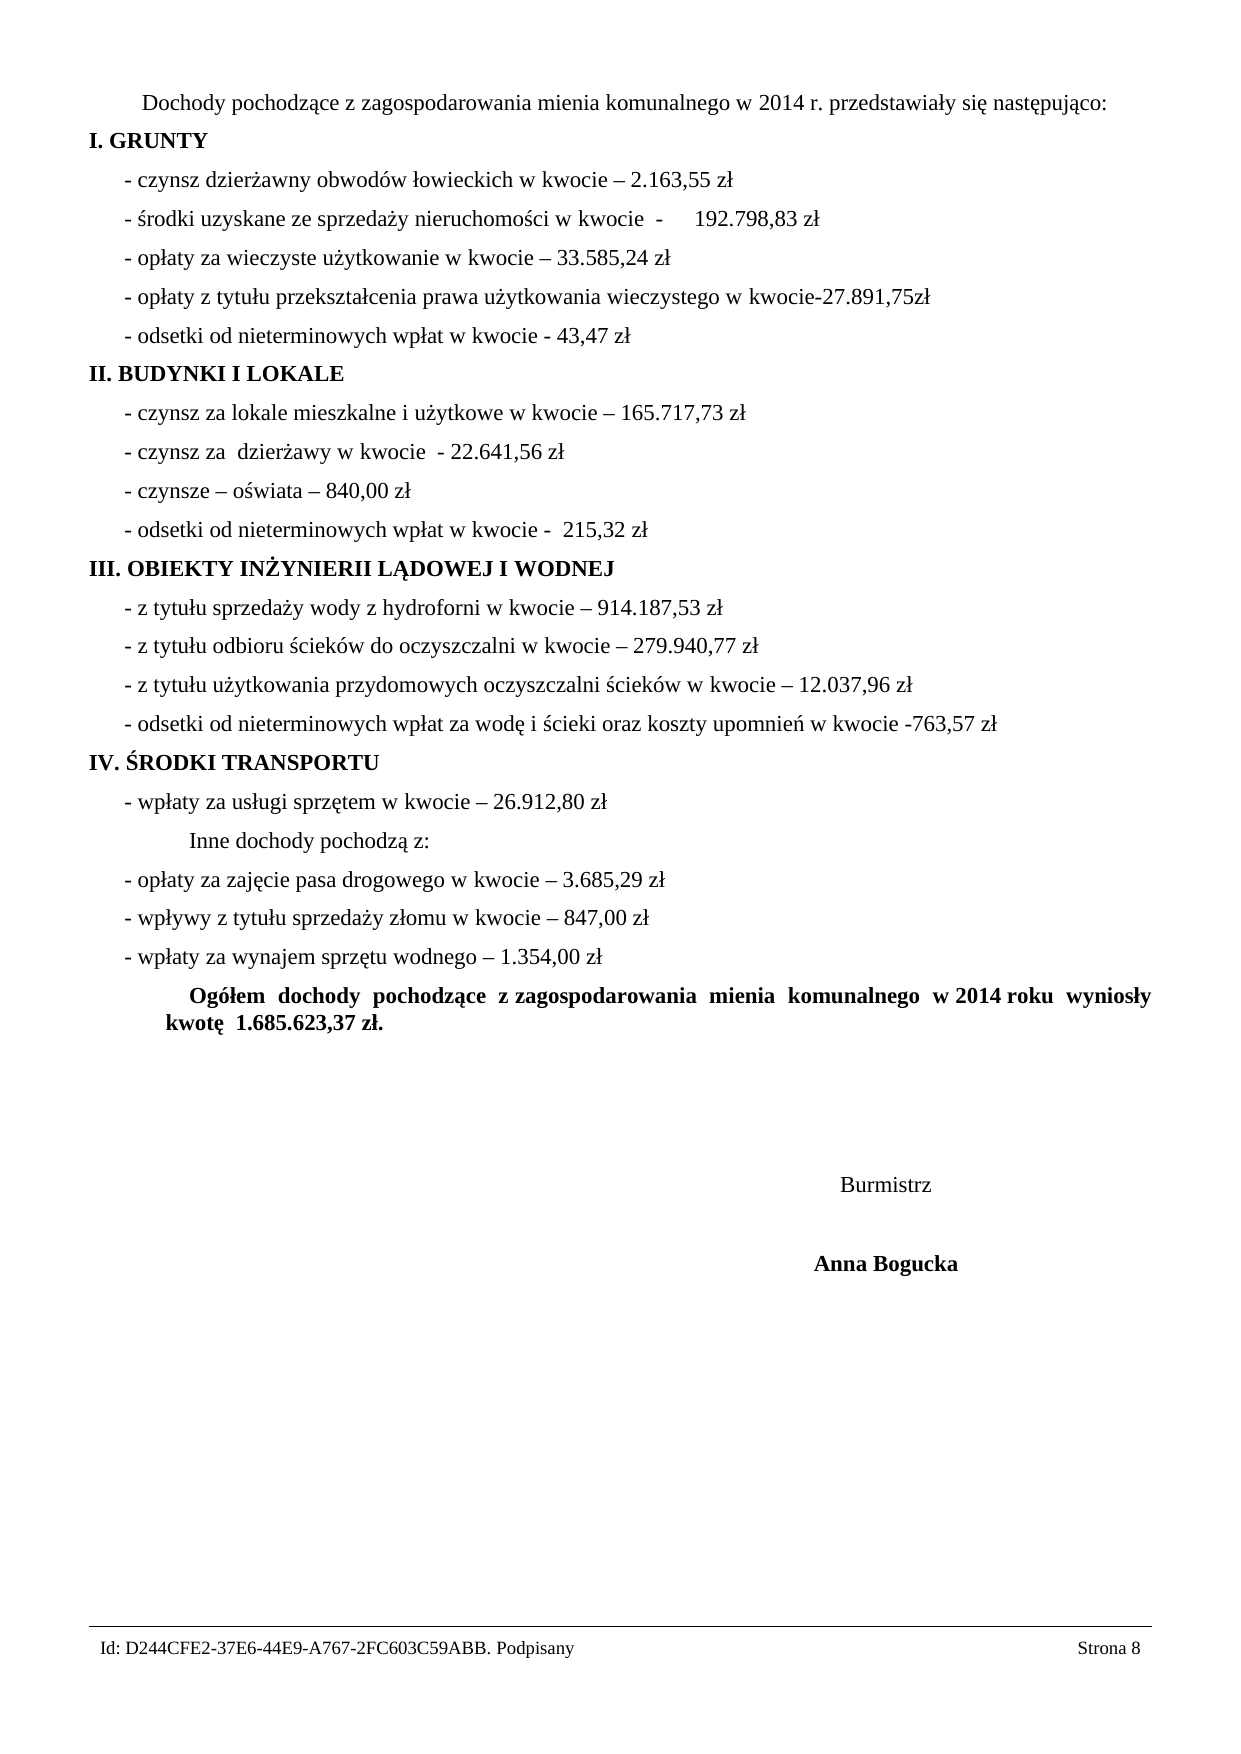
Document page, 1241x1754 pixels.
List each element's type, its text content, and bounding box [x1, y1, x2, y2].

text - opłaty za wieczyste użytkowanie w kwocie – 33.585,24 zł [124, 244, 1152, 270]
text - odsetki od nieterminowych wpłat w kwocie - 43,47 zł [124, 322, 1152, 348]
text - wpłaty za wynajem sprzętu wodnego – 1.354,00 zł [124, 943, 1152, 970]
text - wpływy z tytułu sprzedaży złomu w kwocie – 847,00 zł [124, 904, 1152, 931]
text Inne dochody pochodzą z: [165, 827, 1152, 853]
text Dochody pochodzące z zagospodarowania mienia komunalnego w 2014 r. przedstawiały się następująco: [118, 88, 1152, 115]
text - czynsz za dzierżawy w kwocie - 22.641,56 zł [124, 438, 1152, 464]
text - z tytułu sprzedaży wody z hydroforni w kwocie – 914.187,53 zł [124, 594, 1152, 620]
text I. GRUNTY [88, 127, 1152, 154]
text - czynsze – oświata – 840,00 zł [124, 477, 1152, 503]
text - środki uzyskane ze sprzedaży nieruchomości w kwocie - 192.798,83 zł [124, 205, 1152, 231]
text - opłaty z tytułu przekształcenia prawa użytkowania wieczystego w kwocie-27.891,75zł [124, 283, 1152, 309]
text - z tytułu odbioru ścieków do oczyszczalni w kwocie – 279.940,77 zł [124, 632, 1152, 659]
text - odsetki od nieterminowych wpłat za wodę i ścieki oraz koszty upomnień w kwocie -763,57 zł [124, 710, 1152, 737]
text Ogółem dochody pochodzące z zagospodarowania mienia komunalnego w 2014 roku wyniosły kwotę 1.685.623,37 zł. [165, 982, 1152, 1035]
text II. BUDYNKI I LOKALE [88, 361, 1152, 387]
text - czynsz dzierżawny obwodów łowieckich w kwocie – 2.163,55 zł [124, 166, 1152, 193]
text - wpłaty za usługi sprzętem w kwocie – 26.912,80 zł [124, 788, 1152, 814]
text - odsetki od nieterminowych wpłat w kwocie - 215,32 zł [124, 516, 1152, 542]
text III. OBIEKTY INŻYNIERII LĄDOWEJ I WODNEJ [88, 555, 1152, 581]
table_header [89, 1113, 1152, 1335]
text - opłaty za zajęcie pasa drogowego w kwocie – 3.685,29 zł [124, 866, 1152, 892]
text - z tytułu użytkowania przydomowych oczyszczalni ścieków w kwocie – 12.037,96 zł [124, 671, 1152, 698]
text - czynsz za lokale mieszkalne i użytkowe w kwocie – 165.717,73 zł [124, 399, 1152, 426]
text IV. ŚRODKI TRANSPORTU [88, 749, 1152, 775]
